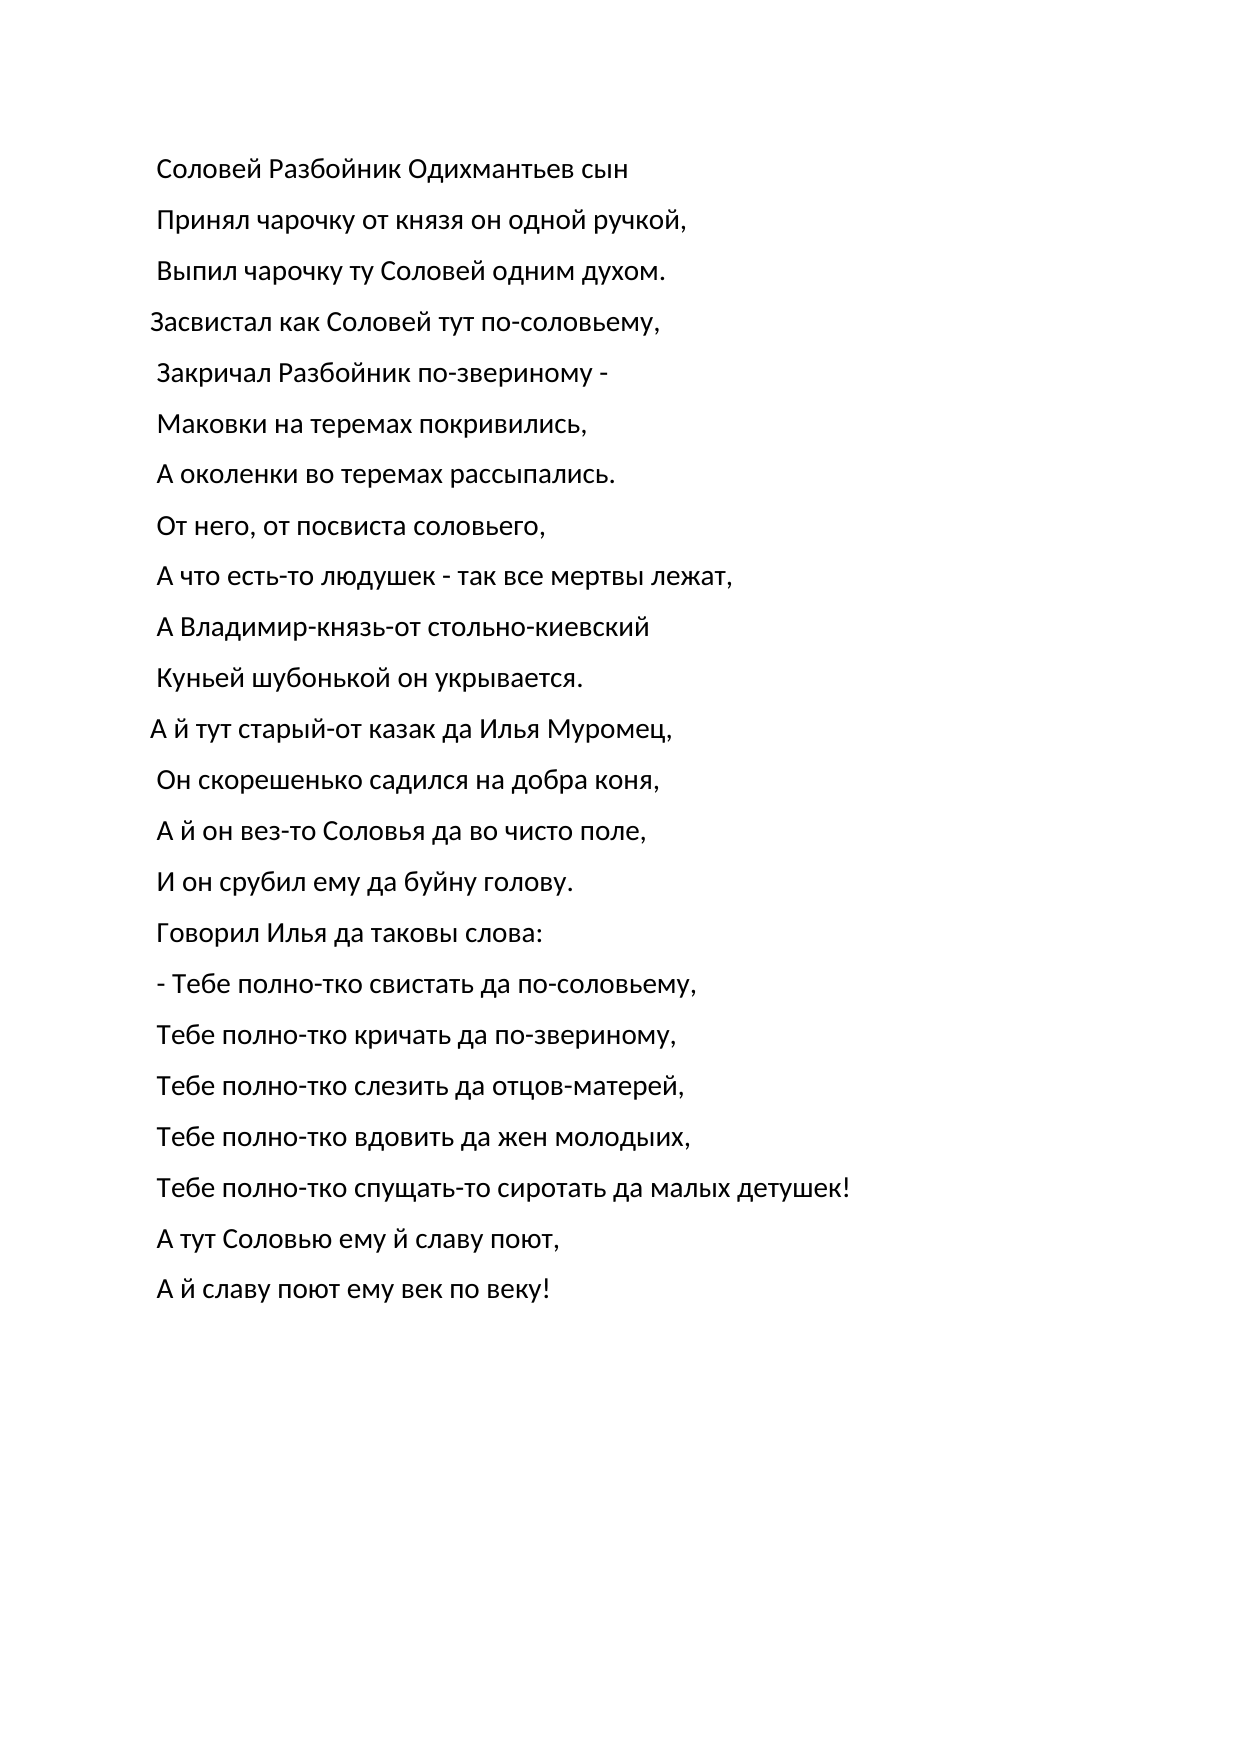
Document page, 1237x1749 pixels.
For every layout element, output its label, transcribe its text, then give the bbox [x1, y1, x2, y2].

text От него, от посвиста соловьего, [150, 507, 1086, 542]
text И он срубил ему да буйну голову. [150, 863, 1086, 899]
text Принял чарочку от князя он одной ручкой, [150, 201, 1086, 237]
text А что есть-то людушек - так все мертвы лежат, [150, 557, 1086, 593]
text Соловей Разбойник Одихмантьев сын [150, 150, 1086, 186]
text Тебе полно-тко спущать-то сиротать да малых детушек! [150, 1169, 1086, 1204]
text - Тебе полно-тко свистать да по-соловьему, [150, 965, 1086, 1001]
text Говорил Илья да таковы слова: [150, 914, 1086, 950]
text Куньей шубонькой он укрывается. [150, 659, 1086, 695]
text Засвистал как Соловей тут по-соловьему, [150, 303, 1086, 338]
text А околенки во теремах рассыпались. [150, 456, 1086, 491]
text Тебе полно-тко вдовить да жен молодыих, [150, 1118, 1086, 1153]
text А й тут старый-от казак да Илья Муромец, [150, 710, 1086, 746]
text А Владимир-князь-от стольно-киевский [150, 608, 1086, 644]
text Закричал Разбойник по-звериному - [150, 354, 1086, 389]
text А й он вез-то Соловья да во чисто поле, [150, 812, 1086, 848]
text А й славу поют ему век по веку! [150, 1271, 1086, 1306]
text Он скорешенько садился на добра коня, [150, 761, 1086, 797]
text Тебе полно-тко кричать да по-звериному, [150, 1016, 1086, 1052]
text А тут Соловью ему й славу поют, [150, 1220, 1086, 1255]
text Тебе полно-тко слезить да отцов-матерей, [150, 1067, 1086, 1102]
text Маковки на теремах покривились, [150, 405, 1086, 440]
text Выпил чарочку ту Соловей одним духом. [150, 252, 1086, 287]
